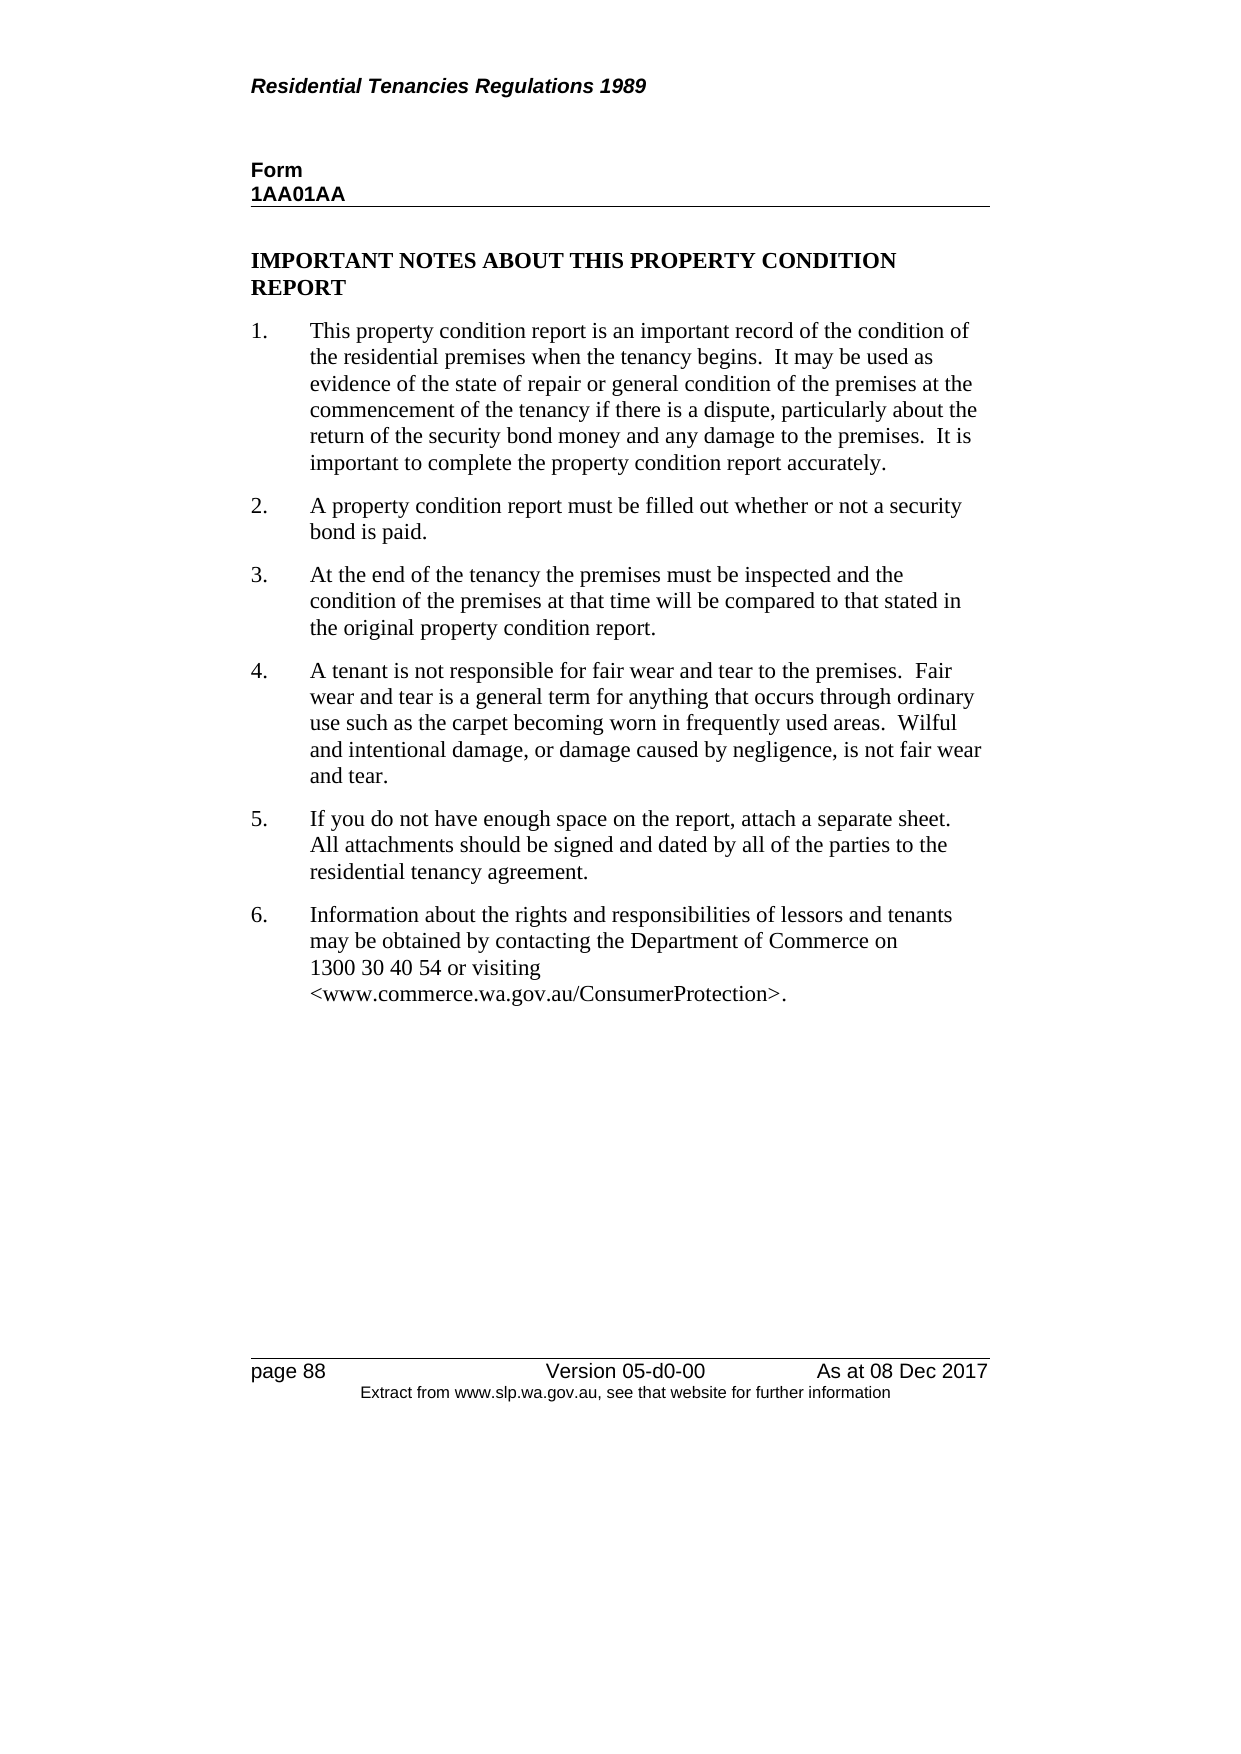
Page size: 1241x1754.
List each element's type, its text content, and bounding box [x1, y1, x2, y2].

text 2. A property condition report must be filled out whether or not a security bond is paid. [251, 492, 990, 544]
text 4. A tenant is not responsible for fair wear and tear to the premises. Fair wear and tear is a general term for anything that occurs through ordinary use such as the carpet becoming worn in frequently used areas. Wilful and intentional damage, or damage caused by negligence, is not fair wear and tear. [251, 657, 990, 788]
text IMPORTANT NOTES ABOUT THIS PROPERTY CONDITION REPORT [251, 247, 990, 300]
text 1. This property condition report is an important record of the condition of the residential premises when the tenancy begins. It may be used as evidence of the state of repair or general condition of the premises at the commencement of the tenancy if there is a dispute, particularly about the return of the security bond money and any damage to the premises. It is important to complete the property condition report accurately. [251, 317, 990, 475]
text 3. At the end of the tenancy the premises must be inspected and the condition of the premises at that time will be compared to that stated in the original property condition report. [251, 561, 990, 640]
text 5. If you do not have enough space on the report, attach a separate sheet. All attachments should be signed and dated by all of the parties to the residential tenancy agreement. [251, 805, 990, 884]
text 6. Information about the rights and responsibilities of lessors and tenants may be obtained by contacting the Department of Commerce on 1300 30 40 54 or visiting <www.commerce.wa.gov.au/ConsumerProtection>. [251, 901, 990, 1006]
